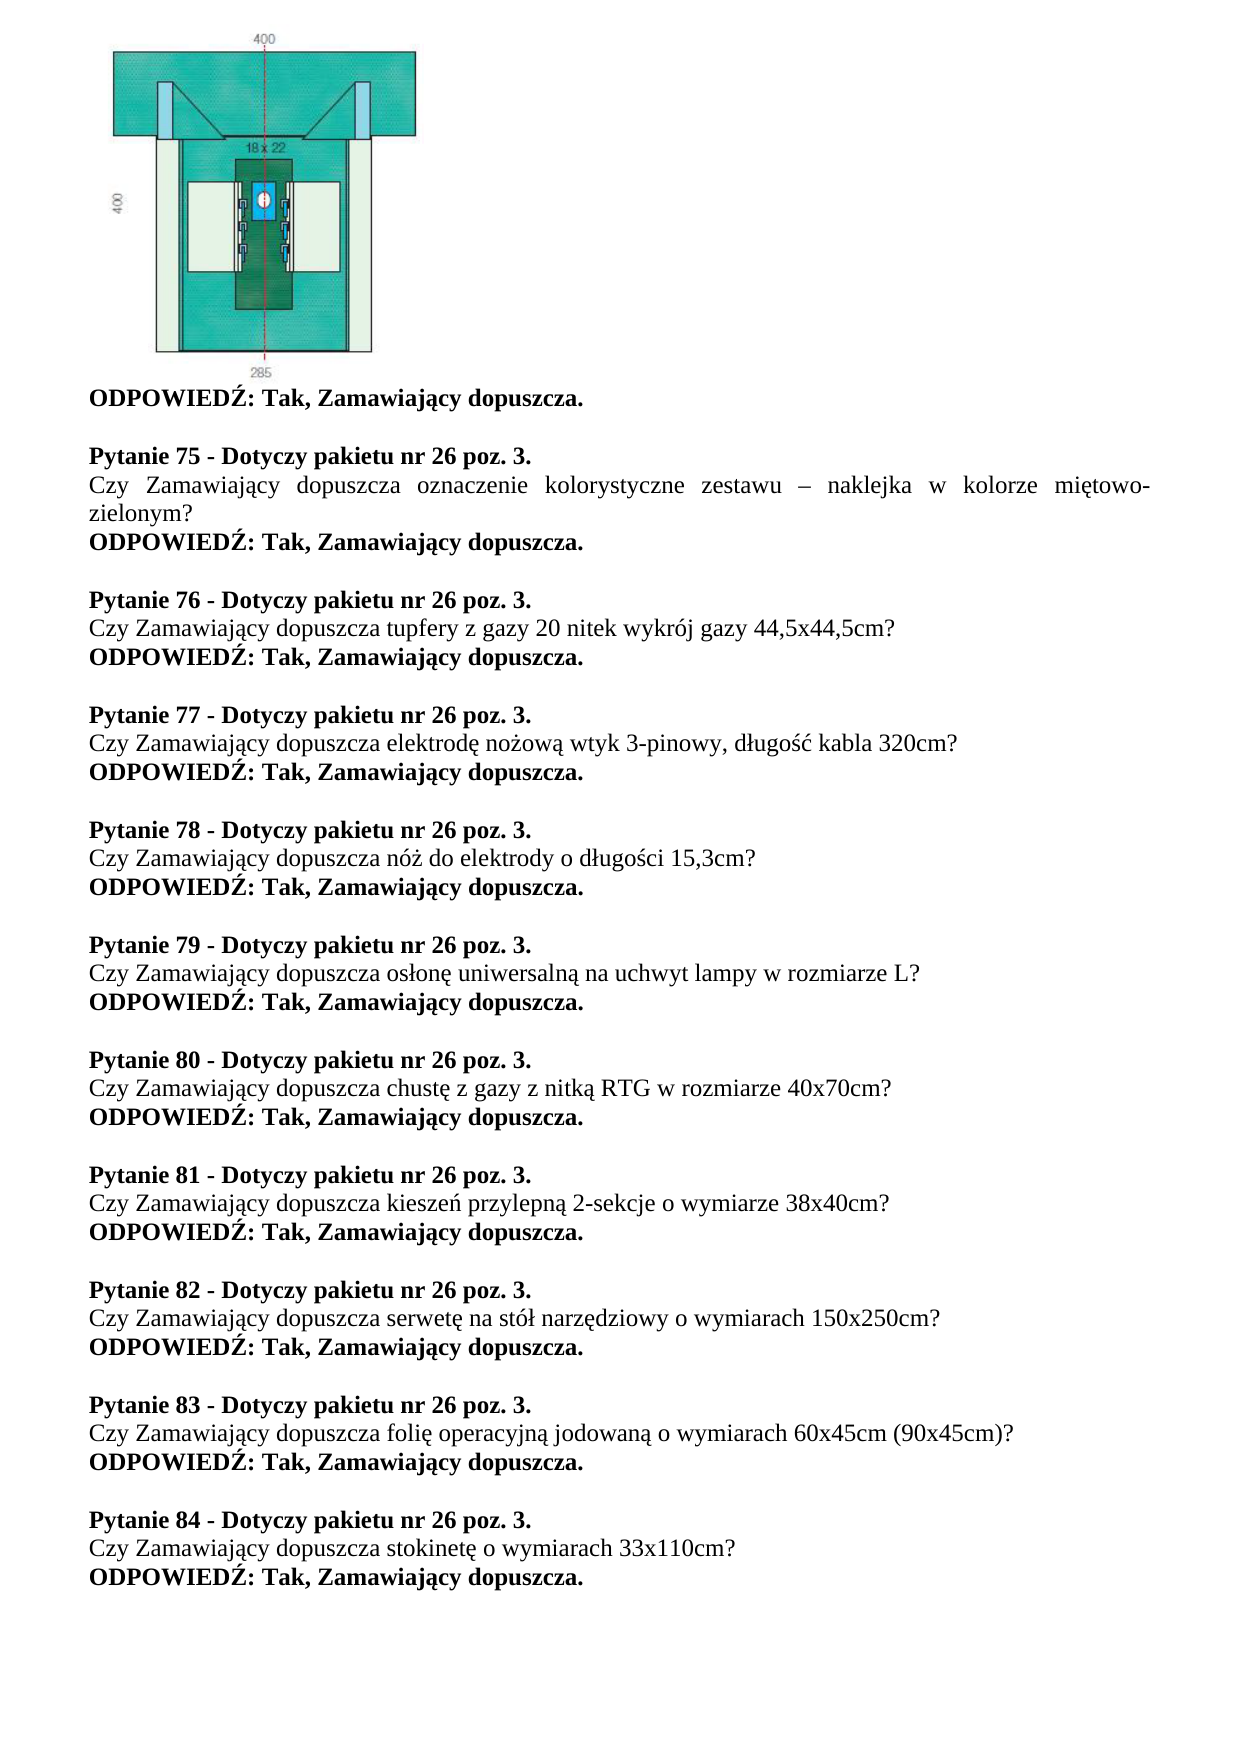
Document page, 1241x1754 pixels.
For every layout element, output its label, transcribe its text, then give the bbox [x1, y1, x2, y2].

text Czy Zamawiający dopuszcza chustę z gazy z nitką RTG w rozmiarze 40x70cm? [89, 1073, 1152, 1102]
text Czy Zamawiający dopuszcza osłonę uniwersalną na uchwyt lampy w rozmiarze L? [89, 958, 1152, 987]
text Pytanie 75 - Dotyczy pakietu nr 26 poz. 3. [89, 441, 1152, 470]
text ODPOWIEDŹ: Tak, Zamawiający dopuszcza. [89, 1447, 1152, 1476]
text ODPOWIEDŹ: Tak, Zamawiający dopuszcza. [89, 642, 1152, 671]
text Czy Zamawiający dopuszcza stokinetę o wymiarach 33x110cm? [89, 1533, 1152, 1562]
text ODPOWIEDŹ: Tak, Zamawiający dopuszcza. [89, 757, 1152, 786]
text ODPOWIEDŹ: Tak, Zamawiający dopuszcza. [89, 527, 1152, 556]
text ODPOWIEDŹ: Tak, Zamawiający dopuszcza. [89, 987, 1152, 1016]
text Czy Zamawiający dopuszcza kieszeń przylepną 2-sekcje o wymiarze 38x40cm? [89, 1188, 1152, 1217]
text Czy Zamawiający dopuszcza tupfery z gazy 20 nitek wykrój gazy 44,5x44,5cm? [89, 613, 1152, 642]
text Pytanie 80 - Dotyczy pakietu nr 26 poz. 3. [89, 1045, 1152, 1073]
text Pytanie 82 - Dotyczy pakietu nr 26 poz. 3. [89, 1275, 1152, 1303]
text ODPOWIEDŹ: Tak, Zamawiający dopuszcza. [89, 872, 1152, 901]
text Pytanie 81 - Dotyczy pakietu nr 26 poz. 3. [89, 1160, 1152, 1188]
text ODPOWIEDŹ: Tak, Zamawiający dopuszcza. [89, 1217, 1152, 1246]
text Czy Zamawiający dopuszcza folię operacyjną jodowaną o wymiarach 60x45cm (90x45cm)? [89, 1418, 1152, 1447]
text Pytanie 84 - Dotyczy pakietu nr 26 poz. 3. [89, 1505, 1152, 1533]
text Pytanie 76 - Dotyczy pakietu nr 26 poz. 3. [89, 585, 1152, 613]
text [89, 1562, 1152, 1591]
text Pytanie 79 - Dotyczy pakietu nr 26 poz. 3. [89, 930, 1152, 958]
text Pytanie 83 - Dotyczy pakietu nr 26 poz. 3. [89, 1390, 1152, 1418]
text Czy Zamawiający dopuszcza elektrodę nożową wtyk 3-pinowy, długość kabla 320cm? [89, 728, 1152, 757]
text Pytanie 78 - Dotyczy pakietu nr 26 poz. 3. [89, 815, 1152, 843]
text ODPOWIEDŹ: Tak, Zamawiający dopuszcza. [89, 383, 1152, 412]
text Czy Zamawiający dopuszcza nóż do elektrody o długości 15,3cm? [89, 843, 1152, 872]
text Czy Zamawiający dopuszcza serwetę na stół narzędziowy o wymiarach 150x250cm? [89, 1303, 1152, 1332]
text Pytanie 77 - Dotyczy pakietu nr 26 poz. 3. [89, 700, 1152, 728]
text ODPOWIEDŹ: Tak, Zamawiający dopuszcza. [89, 1332, 1152, 1361]
text Czy Zamawiający dopuszcza oznaczenie kolorystyczne zestawu – naklejka w kolorze miętowo-zielonym? [89, 470, 1152, 527]
text ODPOWIEDŹ: Tak, Zamawiający dopuszcza. [89, 1102, 1152, 1131]
